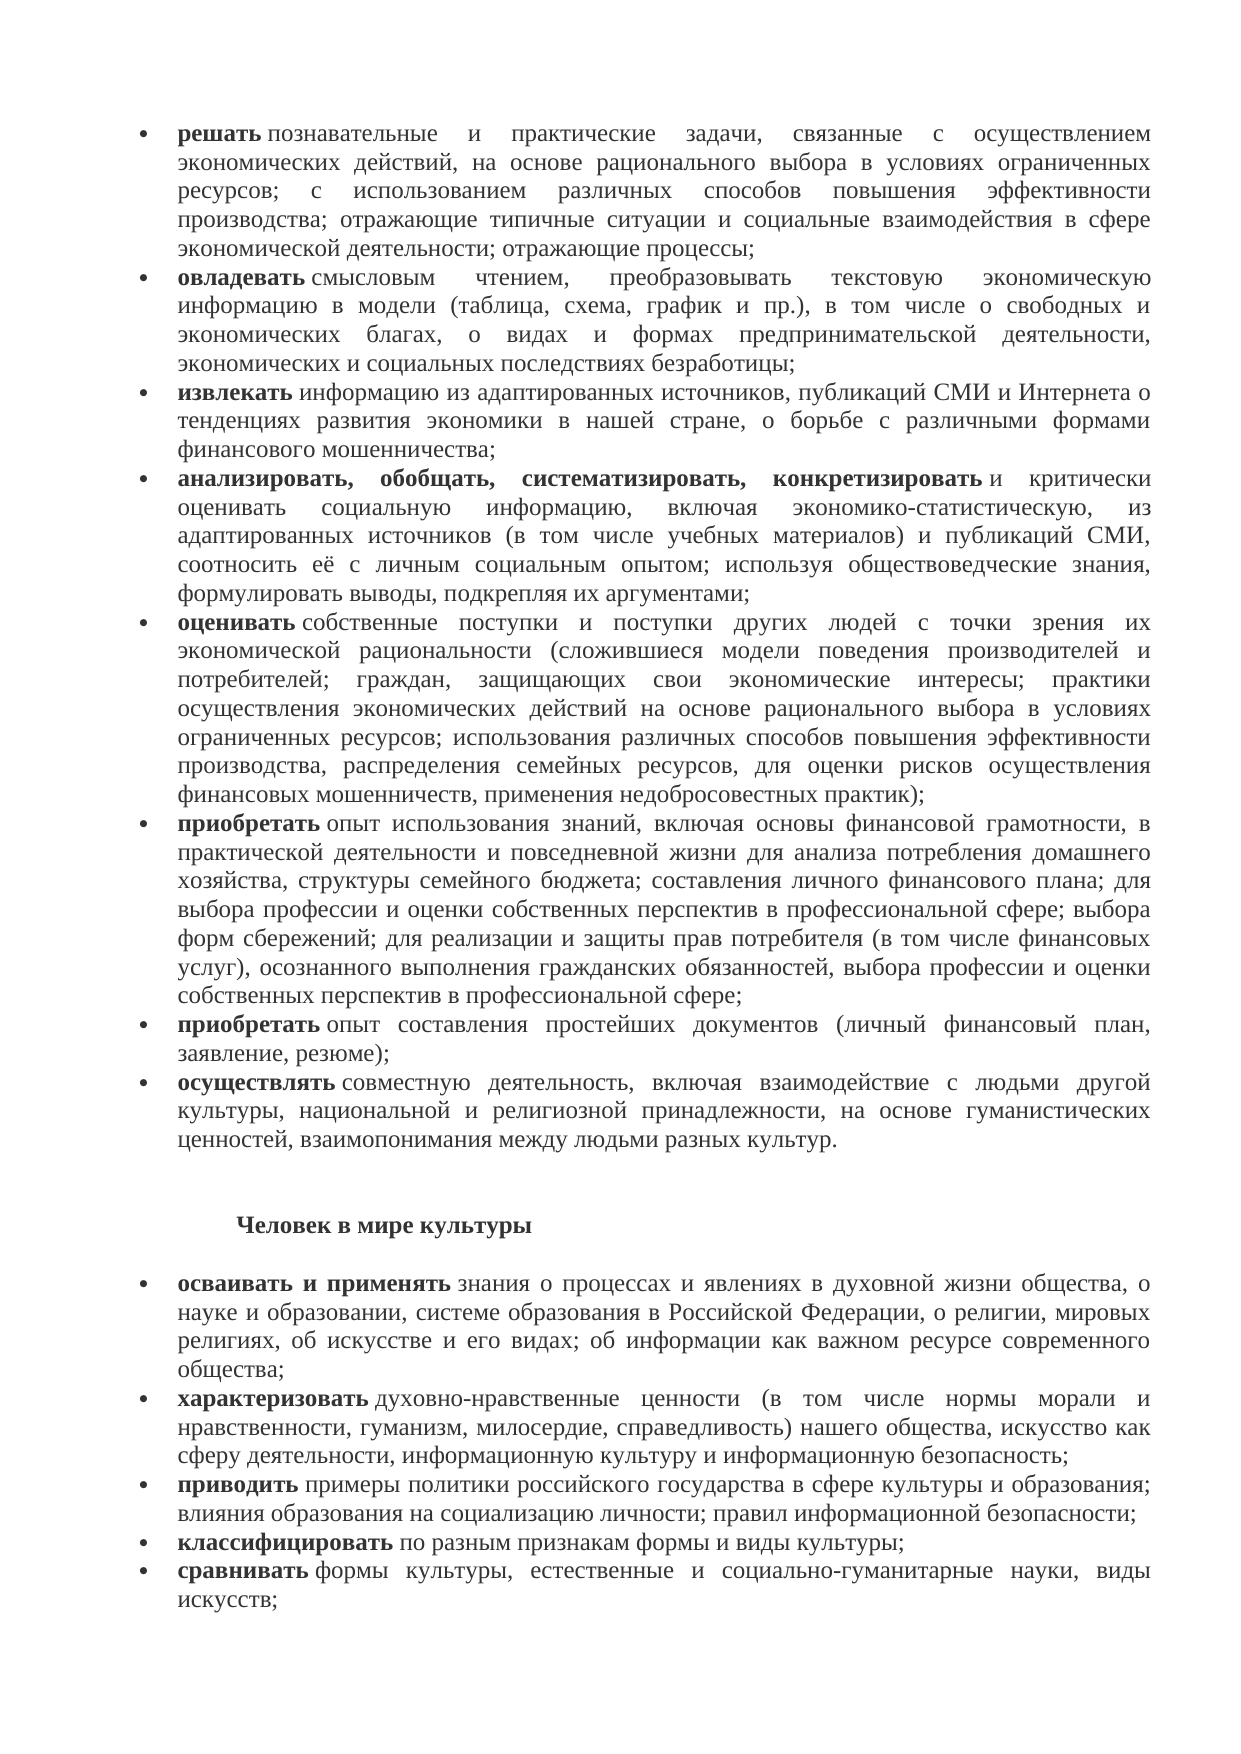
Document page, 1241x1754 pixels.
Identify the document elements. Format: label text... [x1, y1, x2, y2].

list приобретать опыт использования знаний, включая основы финансовой грамотности, в практической деятельности и повседневной жизни для анализа потребления домашнего хозяйства, структуры семейного бюджета; составления личного финансового плана; для выбора профессии и оценки собственных перспектив в профессиональной сфере; выбора форм сбережений; для реализации и защиты прав потребителя (в том числе финансовых услуг), осознанного выполнения гражданских обязанностей, выбора профессии и оценки собственных перспектив в профессиональной сфере; [140, 808, 1152, 1009]
list овладевать смысловым чтением, преобразовывать текстовую экономическую информацию в модели (таблица, схема, график и пр.), в том числе о свободных и экономических благах, о видах и формах предпринимательской деятельности, экономических и социальных последствиях безработицы; [140, 262, 1152, 377]
list осваивать и применять знания о процессах и явлениях в духовной жизни общества, о науке и образовании, системе образования в Российской Федерации, о религии, мировых религиях, об искусстве и его видах; об информации как важном ресурсе современного общества; [140, 1268, 1152, 1383]
text Человек в мире культуры [177, 1210, 1152, 1239]
list приводить примеры политики российского государства в сфере культуры и образования; влияния образования на социализацию личности; правил информационной безопасности; [140, 1469, 1152, 1527]
list анализировать, обобщать, систематизировать, конкретизировать и критически оценивать социальную информацию, включая экономико-статистическую, из адаптированных источников (в том числе учебных материалов) и публикаций СМИ, соотносить её с личным социальным опытом; используя обществоведческие знания, формулировать выводы, подкрепляя их аргументами; [140, 463, 1152, 607]
list оценивать собственные поступки и поступки других людей с точки зрения их экономической рациональности (сложившиеся модели поведения производителей и потребителей; граждан, защищающих свои экономические интересы; практики осуществления экономических действий на основе рационального выбора в условиях ограниченных ресурсов; использования различных способов повышения эффективности производства, распределения семейных ресурсов, для оценки рисков осуществления финансовых мошенничеств, применения недобросовестных практик); [140, 607, 1152, 808]
list извлекать информацию из адаптированных источников, публикаций СМИ и Интернета о тенденциях развития экономики в нашей стране, о борьбе с различными формами финансового мошенничества; [140, 377, 1152, 463]
list характеризовать духовно-нравственные ценности (в том числе нормы морали и нравственности, гуманизм, милосердие, справедливость) нашего общества, искусство как сферу деятельности, информационную культуру и информационную безопасность; [140, 1383, 1152, 1469]
list приобретать опыт составления простейших документов (личный финансовый план, заявление, резюме); [140, 1009, 1152, 1067]
list классифицировать по разным признакам формы и виды культуры; [140, 1527, 1152, 1555]
list сравнивать формы культуры, естественные и социально-гуманитарные науки, виды искусств; [140, 1555, 1152, 1613]
list решать познавательные и практические задачи, связанные с осуществлением экономических действий, на основе рационального выбора в условиях ограниченных ресурсов; с использованием различных способов повышения эффективности производства; отражающие типичные ситуации и социальные взаимодействия в сфере экономической деятельности; отражающие процессы; [140, 118, 1152, 262]
list осуществлять совместную деятельность, включая взаимодействие с людьми другой культуры, национальной и религиозной принадлежности, на основе гуманистических ценностей, взаимопонимания между людьми разных культур. [140, 1067, 1152, 1153]
